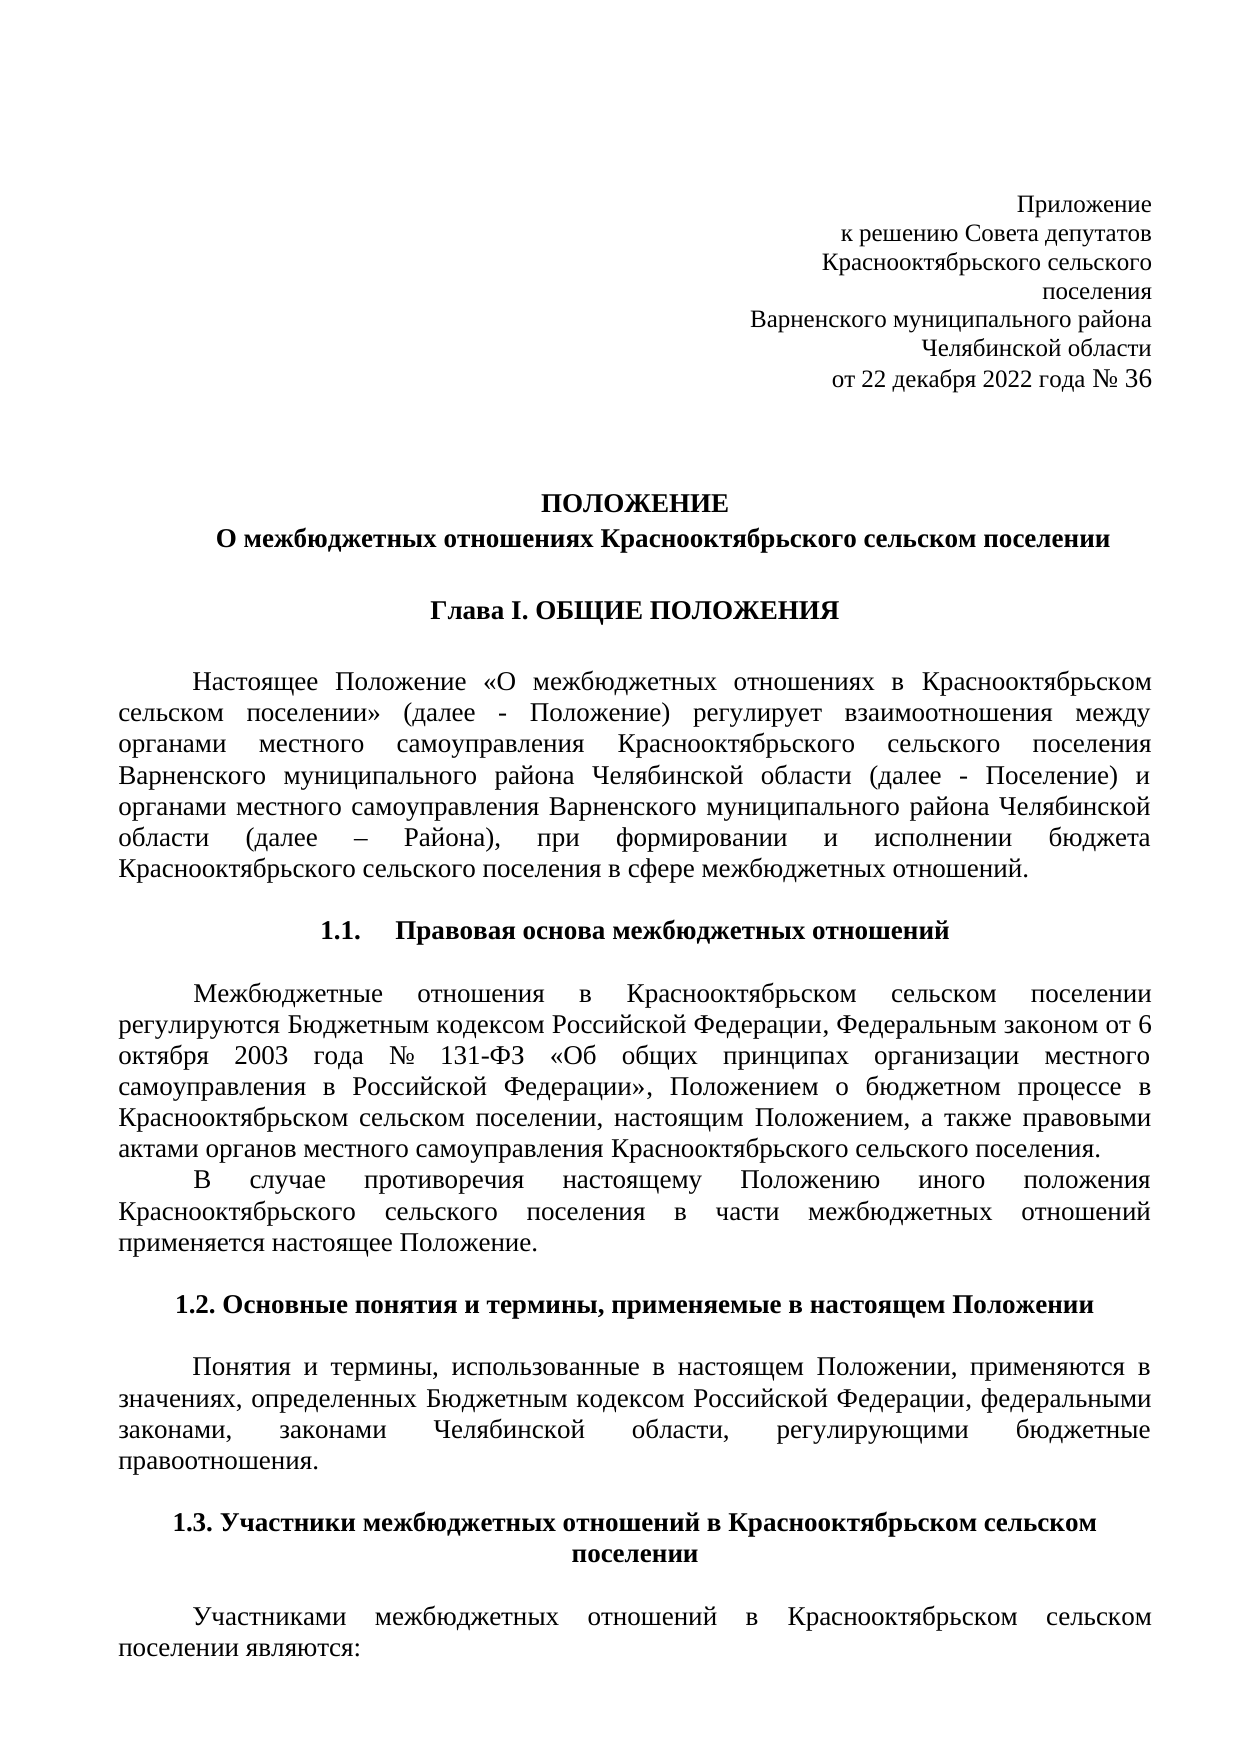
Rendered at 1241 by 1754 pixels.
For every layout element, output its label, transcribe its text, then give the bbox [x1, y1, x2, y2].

text Понятия и термины, использованные в настоящем Положении, применяются в значениях, определенных Бюджетным кодексом Российской Федерации, федеральными законами, законами Челябинской области, регулирующими бюджетные правоотношения. [118, 1351, 1152, 1475]
text Варненского муниципального района [118, 304, 1152, 333]
text ПОЛОЖЕНИЕ [118, 487, 1152, 518]
text Челябинской области [118, 333, 1152, 362]
text Краснооктябрьского сельского поселения [118, 247, 1152, 304]
list Правовая основа межбюджетных отношений [118, 914, 1152, 946]
text к решению Совета депутатов [118, 218, 1152, 247]
list Межбюджетные отношения в Краснооктябрьском сельском поселении регулируются Бюджетным кодексом Российской Федерации, Федеральным законом от 6 октября 2003 года № 131-ФЗ «Об общих принципах организации местного самоуправления в Российской Федерации», Положением о бюджетном процессе в Краснооктябрьском сельском поселении, настоящим Положением, а также правовыми актами органов местного самоуправления Краснооктябрьского сельского поселения. [118, 977, 1152, 1164]
text 1.3. Участники межбюджетных отношений в Краснооктябрьском сельском поселении [118, 1506, 1152, 1568]
text от 22 декабря 2022 года № 36 [118, 362, 1152, 393]
list В случае противоречия настоящему Положению иного положения Краснооктябрьского сельского поселения в части межбюджетных отношений применяется настоящее Положение. [118, 1164, 1152, 1257]
text Приложение [118, 189, 1152, 218]
text 1.2. Основные понятия и термины, применяемые в настоящем Положении [118, 1288, 1152, 1319]
text Глава I. ОБЩИЕ ПОЛОЖЕНИЯ [118, 594, 1152, 625]
text О межбюджетных отношениях Краснооктябрьского сельском поселении [118, 522, 1152, 553]
text Участниками межбюджетных отношений в Краснооктябрьском сельском поселении являются: [118, 1600, 1152, 1662]
text Настоящее Положение «О межбюджетных отношениях в Краснооктябрьском сельском поселении» (далее - Положение) регулирует взаимоотношения между органами местного самоуправления Краснооктябрьского сельского поселения Варненского муниципального района Челябинской области (далее - Поселение) и органами местного самоуправления Варненского муниципального района Челябинской области (далее – Района), при формировании и исполнении бюджета Краснооктябрьского сельского поселения в сфере межбюджетных отношений. [118, 665, 1152, 883]
